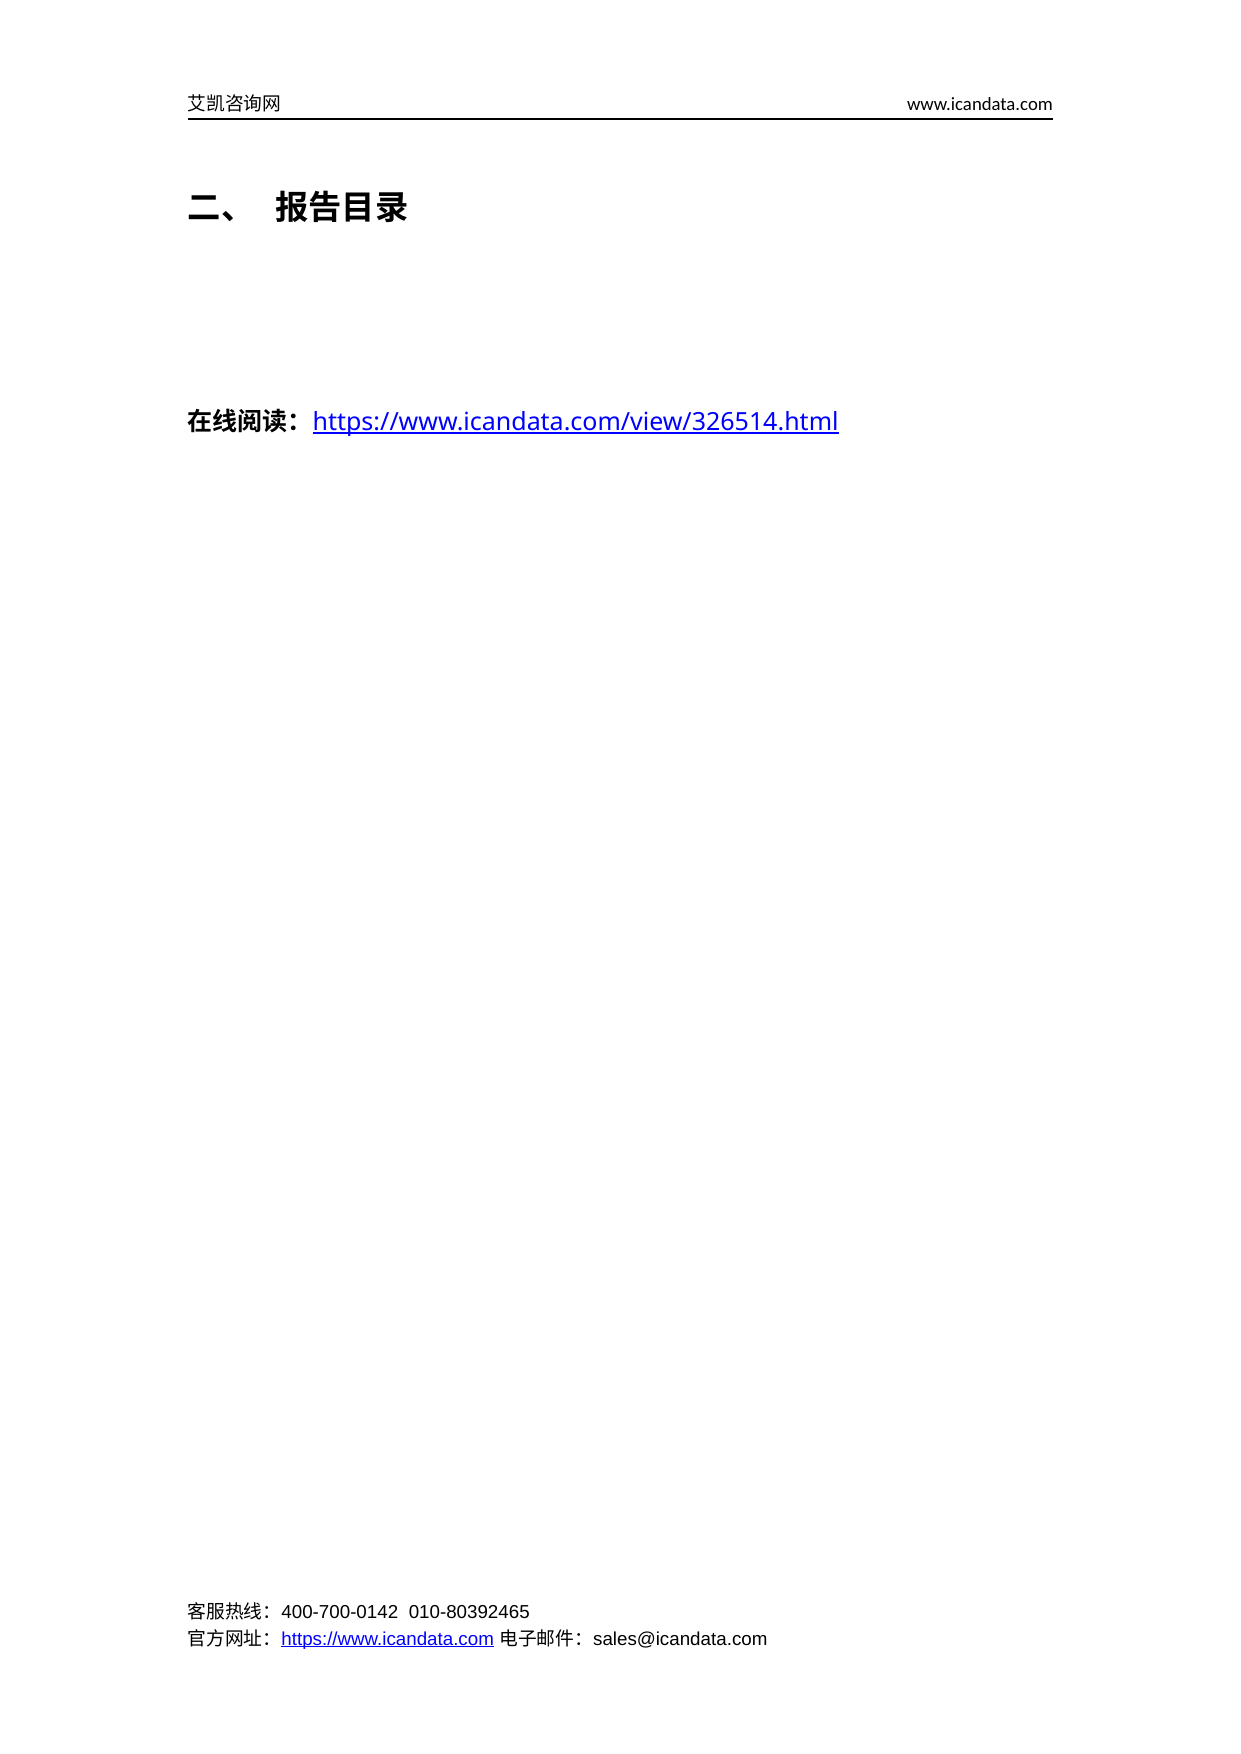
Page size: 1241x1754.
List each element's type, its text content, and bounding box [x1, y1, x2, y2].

text 在线阅读：https://www.icandata.com/view/326514.html [187, 387, 1053, 452]
subtitle 报告目录 [187, 172, 1053, 237]
